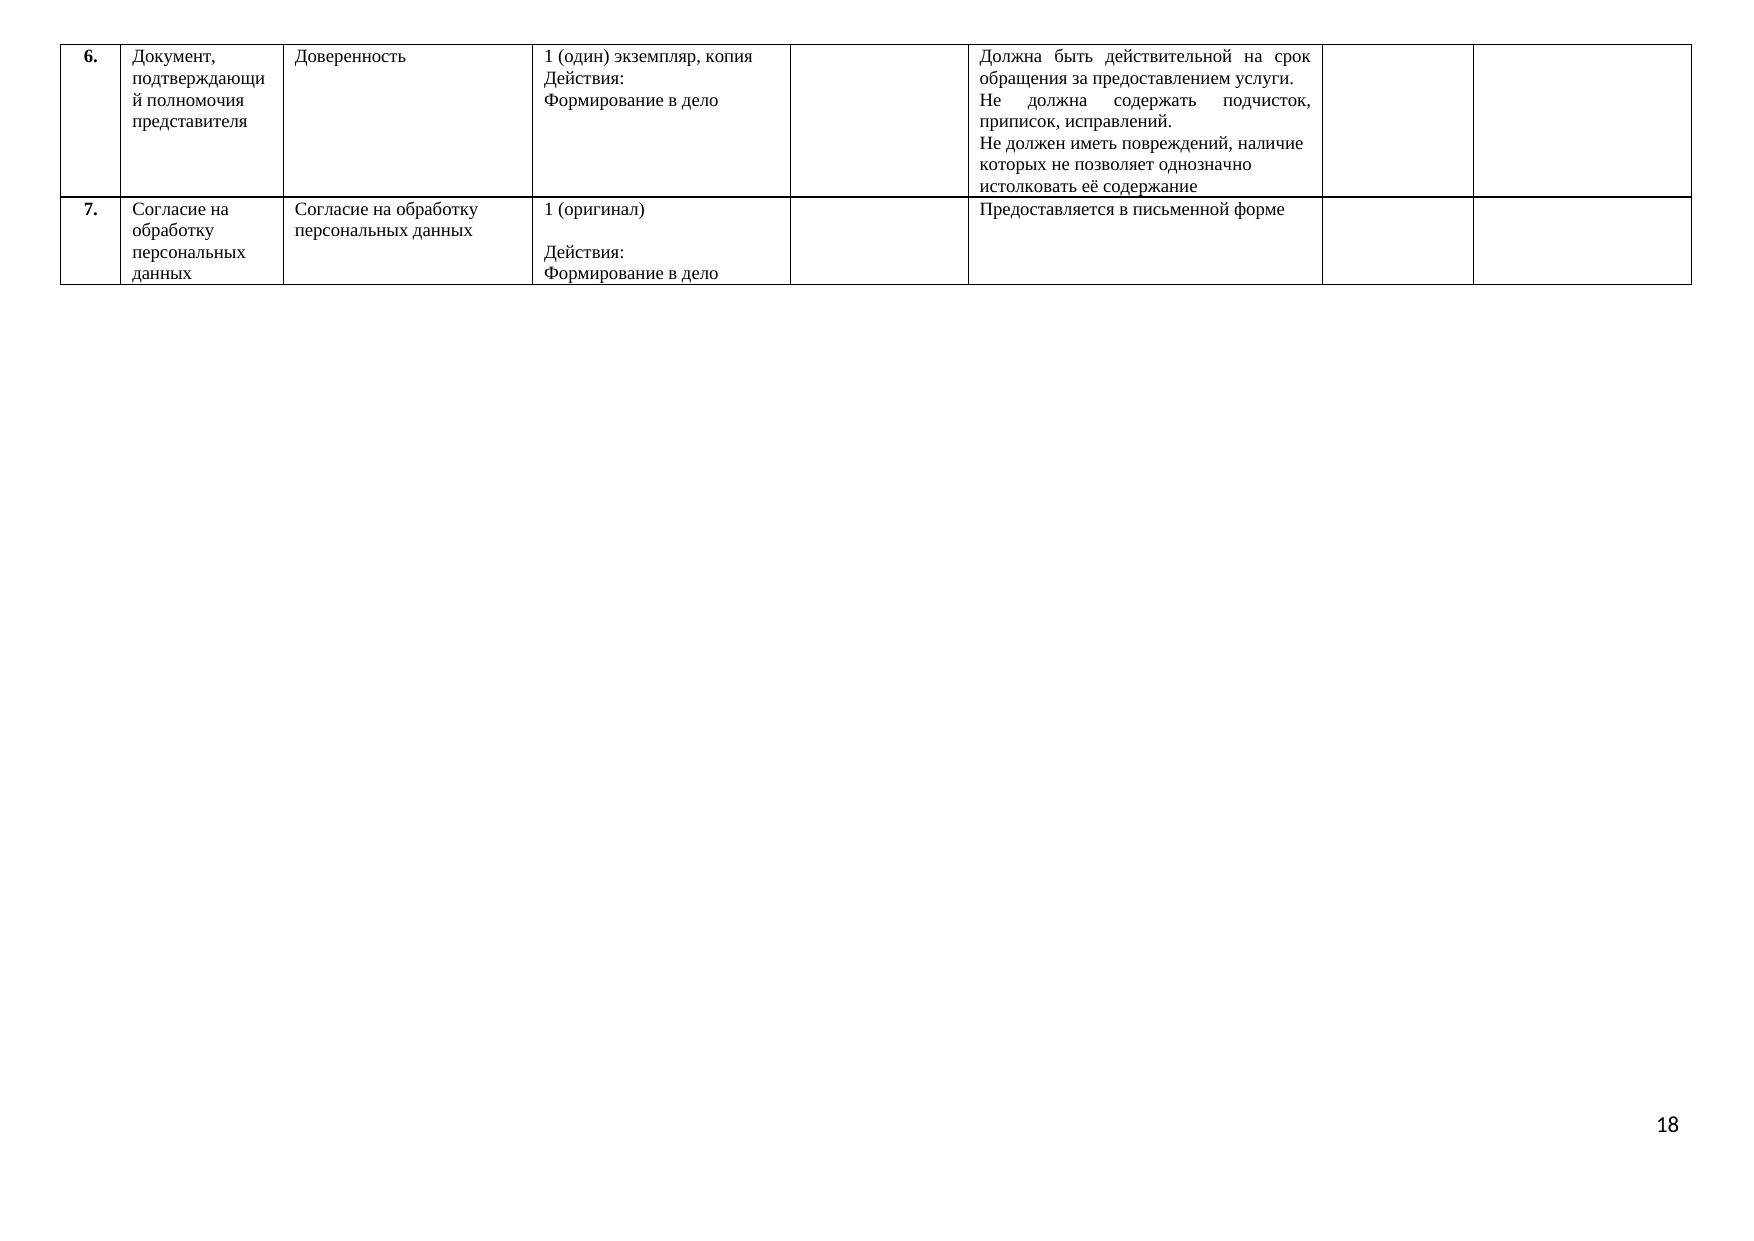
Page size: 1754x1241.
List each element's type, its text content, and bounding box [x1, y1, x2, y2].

table_cell Согласие на обработку персональных данных [284, 198, 532, 284]
table_cell Доверенность [284, 45, 532, 196]
table_cell Согласие на обработку персональных данных [121, 198, 283, 284]
table_cell [1323, 198, 1473, 284]
table_cell [791, 45, 968, 196]
table_cell [791, 198, 968, 284]
table_cell 1 (один) экземпляр, копия Действия: Формирование в дело [533, 45, 790, 196]
table_cell 6. [61, 45, 120, 196]
table_cell Должна быть действительной на срок обращения за предоставлением услуги. Не должна содержать подчисток, приписок, исправлений. Не должен иметь повреждений, наличие которых не позволяет однозначно истолковать её содержание [969, 45, 1322, 196]
table_cell 7. [61, 198, 120, 284]
table_cell [1474, 198, 1691, 284]
table_cell [1474, 45, 1691, 196]
table_cell 1 (оригинал) Действия: Формирование в дело [533, 198, 790, 284]
table_cell Документ, подтверждающий полномочия представителя [121, 45, 283, 196]
table_cell Предоставляется в письменной форме [969, 198, 1322, 284]
table_cell [1323, 45, 1473, 196]
